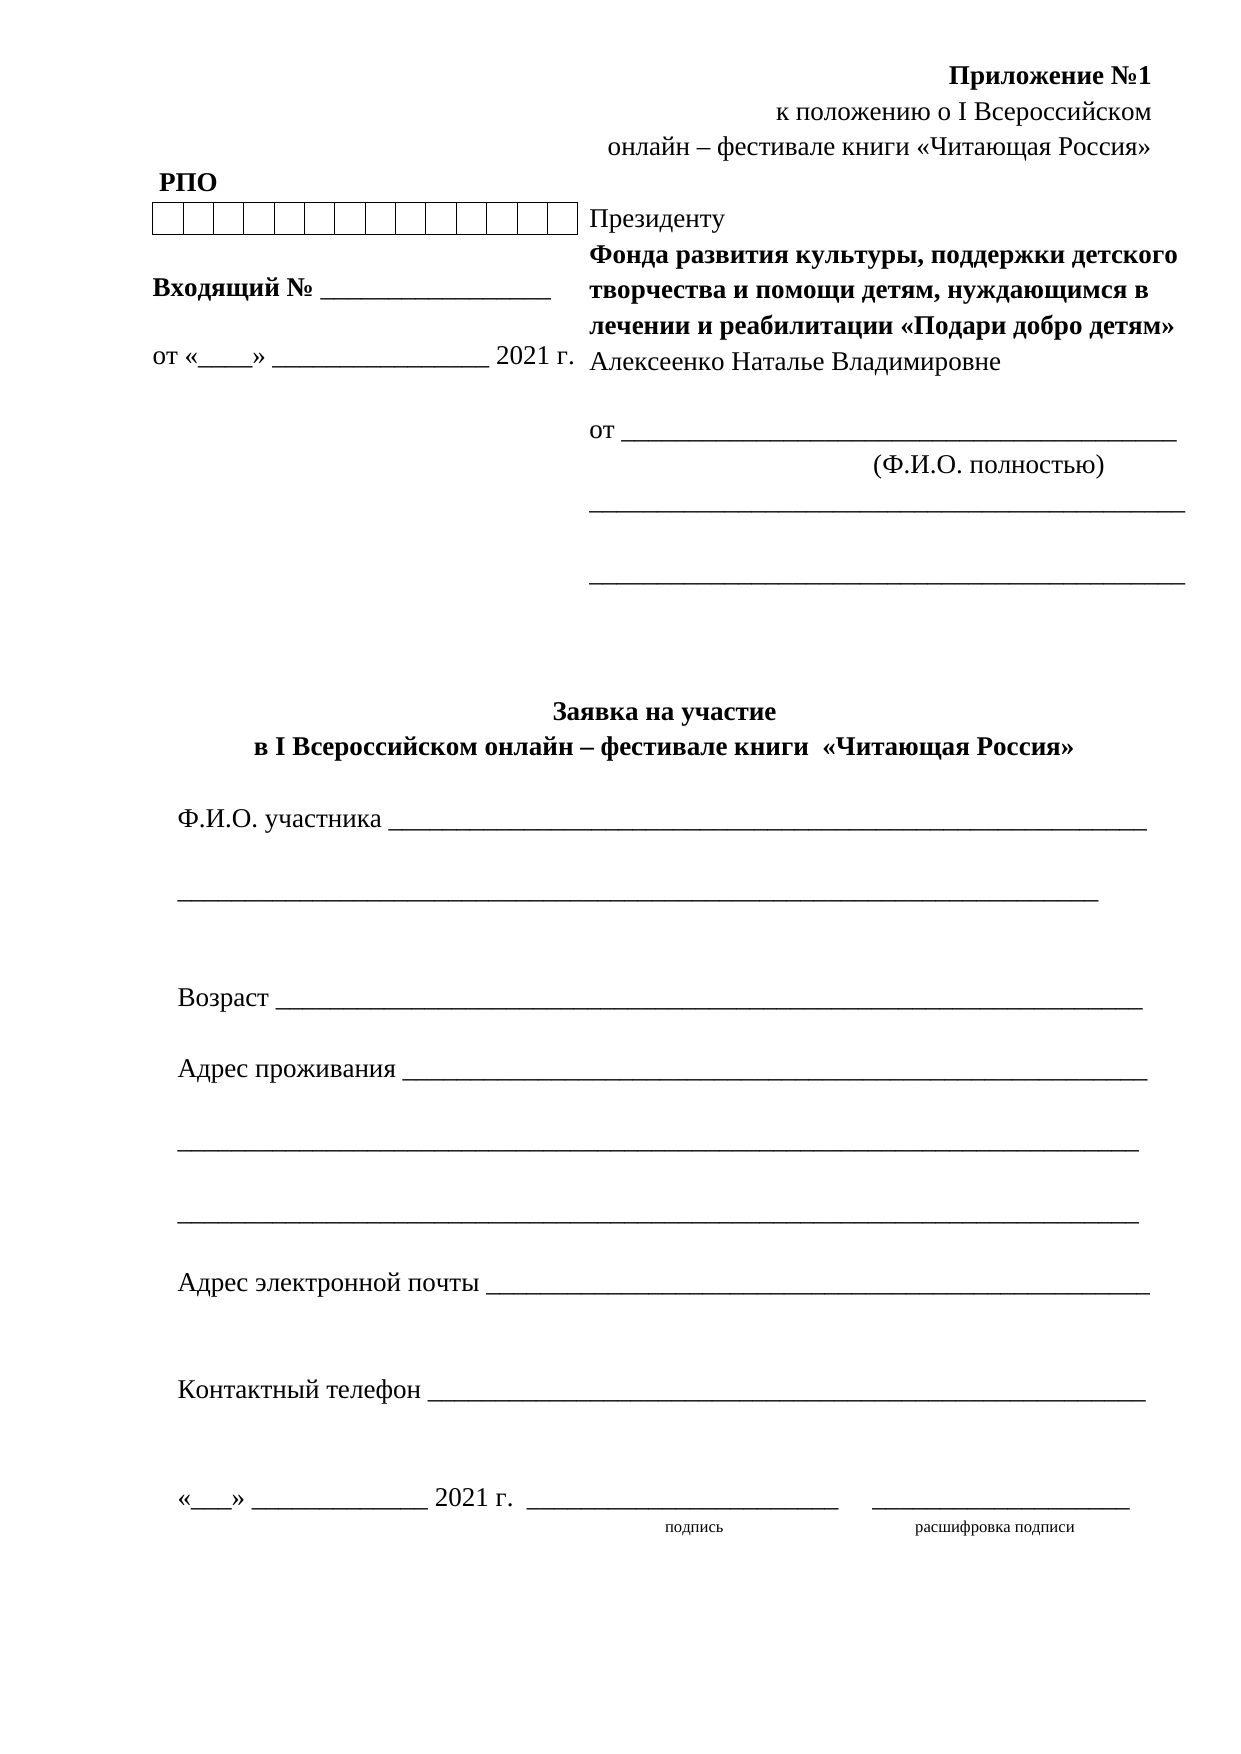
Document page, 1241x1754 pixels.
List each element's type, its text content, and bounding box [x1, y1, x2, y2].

text онлайн – фестивале книги «Читающая Россия» [177, 131, 1152, 162]
text к положению о I Всероссийском [177, 95, 1152, 126]
text ____________________________________________________________________ [177, 873, 1152, 904]
text Ф.И.О. участника ________________________________________________________ [177, 802, 1152, 833]
text _______________________________________________________________________ [177, 1123, 1152, 1155]
text Возраст ________________________________________________________________ [177, 981, 1152, 1012]
text Заявка на участие [177, 695, 1152, 726]
text в I Всероссийском онлайн – фестивале книги «Читающая Россия» [177, 731, 1152, 762]
text Адрес электронной почты _________________________________________________ [177, 1266, 1152, 1298]
text Адрес проживания _______________________________________________________ [177, 1052, 1152, 1083]
table_header Президенту Фонда развития культуры, поддержки детского творчества и помощи детям, нуждающимся в лечении и реабилитации «Подари добро детям» Алексеенко Наталье Владимировне от _________________________________________ (Ф.И.О. полностью) ____________________________________________ ____________________________________________ [589, 166, 1205, 695]
text Приложение №1 [177, 59, 1152, 90]
text «___» _____________ 2021 г. _______________________ ___________________ [177, 1481, 1152, 1512]
text Контактный телефон _____________________________________________________ [177, 1374, 1152, 1405]
text _______________________________________________________________________ [177, 1195, 1152, 1226]
text подпись расшифровка подписи [177, 1517, 1152, 1536]
table_header РПО Входящий № _________________ от «____» ________________ 2021 г. [152, 166, 589, 695]
